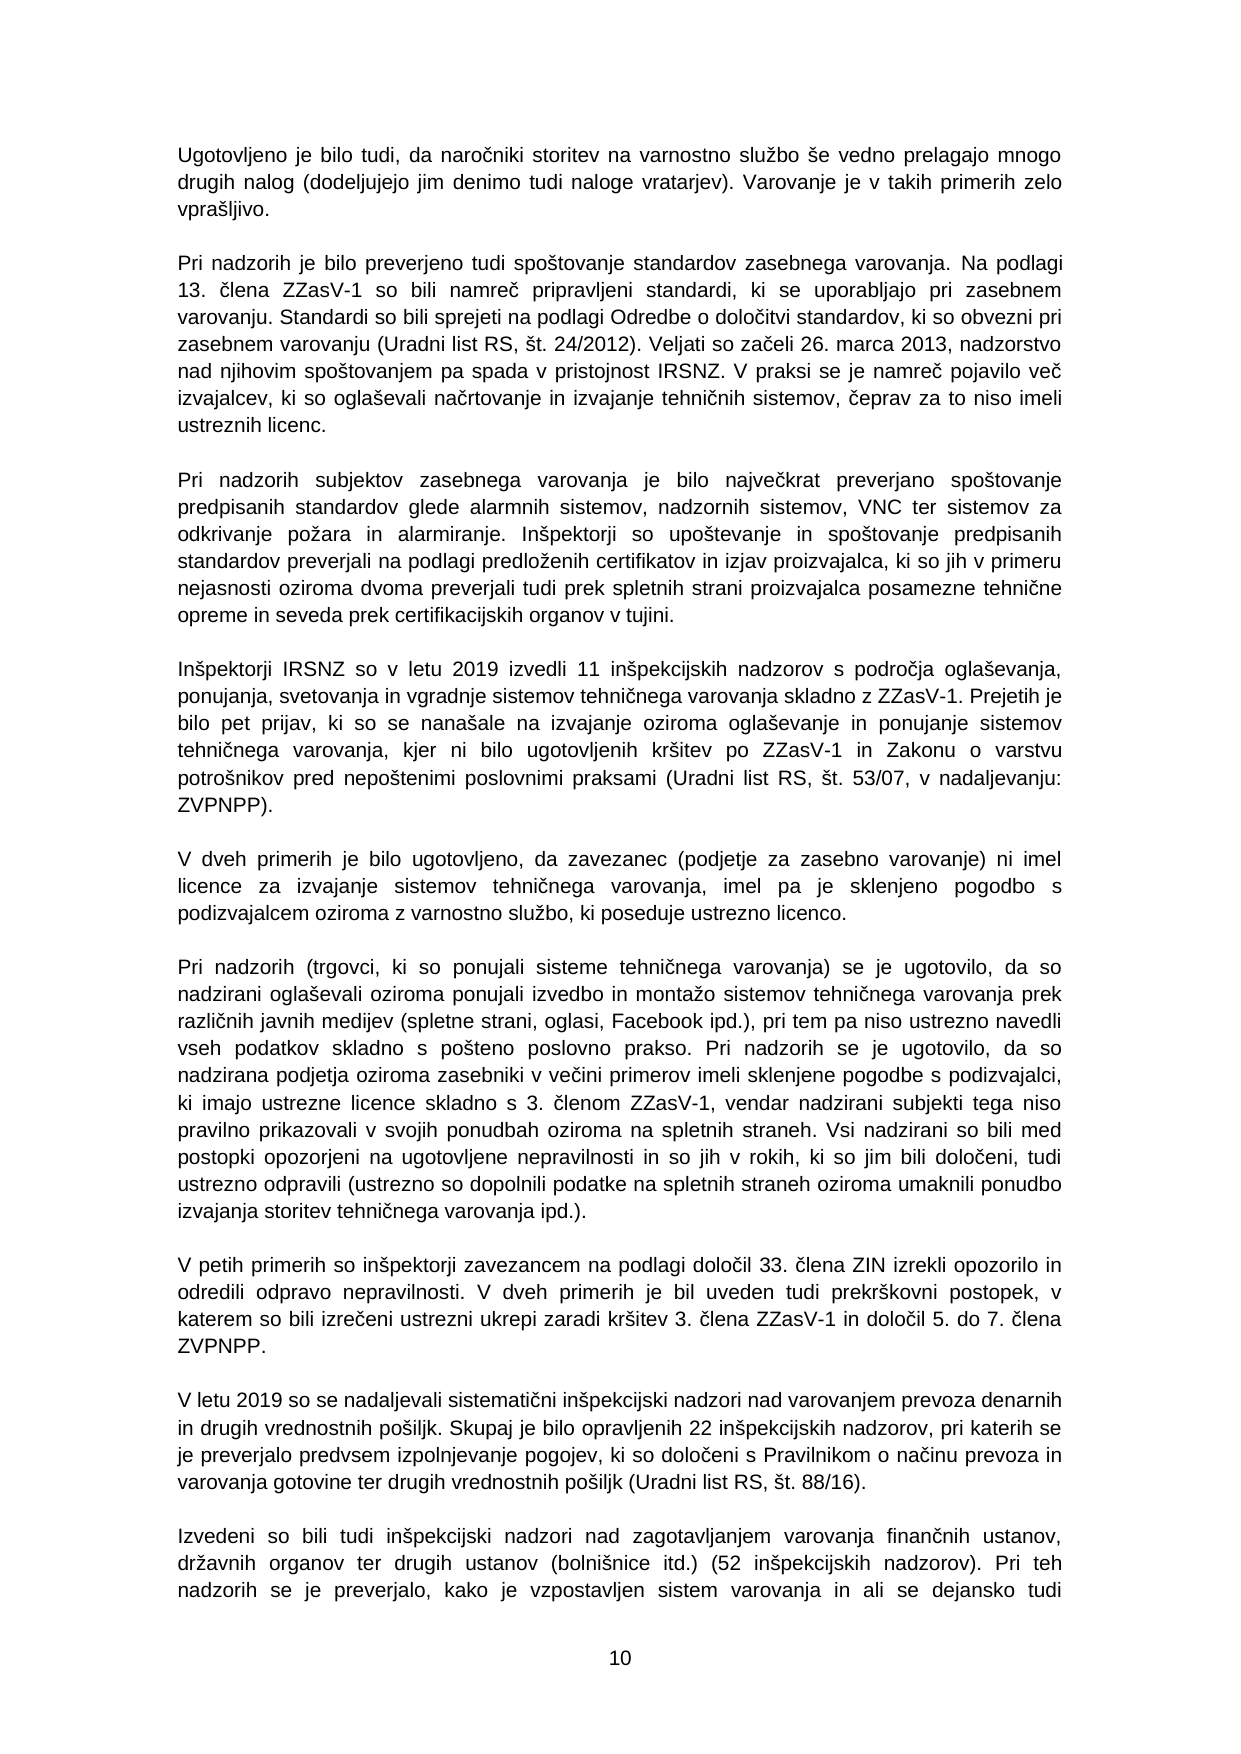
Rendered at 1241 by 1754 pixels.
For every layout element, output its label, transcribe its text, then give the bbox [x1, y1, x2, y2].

text V dveh primerih je bilo ugotovljeno, da zavezanec (podjetje za zasebno varovanje) ni imel licence za izvajanje sistemov tehničnega varovanja, imel pa je sklenjeno pogodbo s podizvajalcem oziroma z varnostno službo, ki poseduje ustrezno licenco. [177, 844, 1063, 926]
text V petih primerih so inšpektorji zavezancem na podlagi določil 33. člena ZIN izrekli opozorilo in odredili odpravo nepravilnosti. V dveh primerih je bil uveden tudi prekrškovni postopek, v katerem so bili izrečeni ustrezni ukrepi zaradi kršitev 3. člena ZZasV-1 in določil 5. do 7. člena ZVPNPP. [177, 1251, 1063, 1359]
text Inšpektorji IRSNZ so v letu 2019 izvedli 11 inšpekcijskih nadzorov s področja oglaševanja, ponujanja, svetovanja in vgradnje sistemov tehničnega varovanja skladno z ZZasV-1. Prejetih je bilo pet prijav, ki so se nanašale na izvajanje oziroma oglaševanje in ponujanje sistemov tehničnega varovanja, kjer ni bilo ugotovljenih kršitev po ZZasV-1 in Zakonu o varstvu potrošnikov pred nepoštenimi poslovnimi praksami (Uradni list RS, št. 53/07, v nadaljevanju: ZVPNPP). [177, 655, 1063, 817]
text Pri nadzorih (trgovci, ki so ponujali sisteme tehničnega varovanja) se je ugotovilo, da so nadzirani oglaševali oziroma ponujali izvedbo in montažo sistemov tehničnega varovanja prek različnih javnih medijev (spletne strani, oglasi, Facebook ipd.), pri tem pa niso ustrezno navedli vseh podatkov skladno s pošteno poslovno prakso. Pri nadzorih se je ugotovilo, da so nadzirana podjetja oziroma zasebniki v večini primerov imeli sklenjene pogodbe s podizvajalci, ki imajo ustrezne licence skladno s 3. členom ZZasV-1, vendar nadzirani subjekti tega niso pravilno prikazovali v svojih ponudbah oziroma na spletnih straneh. Vsi nadzirani so bili med postopki opozorjeni na ugotovljene nepravilnosti in so jih v rokih, ki so jim bili določeni, tudi ustrezno odpravili (ustrezno so dopolnili podatke na spletnih straneh oziroma umaknili ponudbo izvajanja storitev tehničnega varovanja ipd.). [177, 953, 1063, 1224]
text V letu 2019 so se nadaljevali sistematični inšpekcijski nadzori nad varovanjem prevoza denarnih in drugih vrednostnih pošiljk. Skupaj je bilo opravljenih 22 inšpekcijskih nadzorov, pri katerih se je preverjalo predvsem izpolnjevanje pogojev, ki so določeni s Pravilnikom o načinu prevoza in varovanja gotovine ter drugih vrednostnih pošiljk (Uradni list RS, št. 88/16). [177, 1386, 1063, 1494]
text Pri nadzorih je bilo preverjeno tudi spoštovanje standardov zasebnega varovanja. Na podlagi 13. člena ZZasV-1 so bili namreč pripravljeni standardi, ki se uporabljajo pri zasebnem varovanju. Standardi so bili sprejeti na podlagi Odredbe o določitvi standardov, ki so obvezni pri zasebnem varovanju (Uradni list RS, št. 24/2012). Veljati so začeli 26. marca 2013, nadzorstvo nad njihovim spoštovanjem pa spada v pristojnost IRSNZ. V praksi se je namreč pojavilo več izvajalcev, ki so oglaševali načrtovanje in izvajanje tehničnih sistemov, čeprav za to niso imeli ustreznih licenc. [177, 249, 1063, 438]
text Ugotovljeno je bilo tudi, da naročniki storitev na varnostno službo še vedno prelagajo mnogo drugih nalog (dodeljujejo jim denimo tudi naloge vratarjev). Varovanje je v takih primerih zelo vprašljivo. [177, 140, 1063, 222]
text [177, 1522, 1063, 1603]
text Pri nadzorih subjektov zasebnega varovanja je bilo največkrat preverjano spoštovanje predpisanih standardov glede alarmnih sistemov, nadzornih sistemov, VNC ter sistemov za odkrivanje požara in alarmiranje. Inšpektorji so upoštevanje in spoštovanje predpisanih standardov preverjali na podlagi predloženih certifikatov in izjav proizvajalca, ki so jih v primeru nejasnosti oziroma dvoma preverjali tudi prek spletnih strani proizvajalca posamezne tehnične opreme in seveda prek certifikacijskih organov v tujini. [177, 465, 1063, 628]
